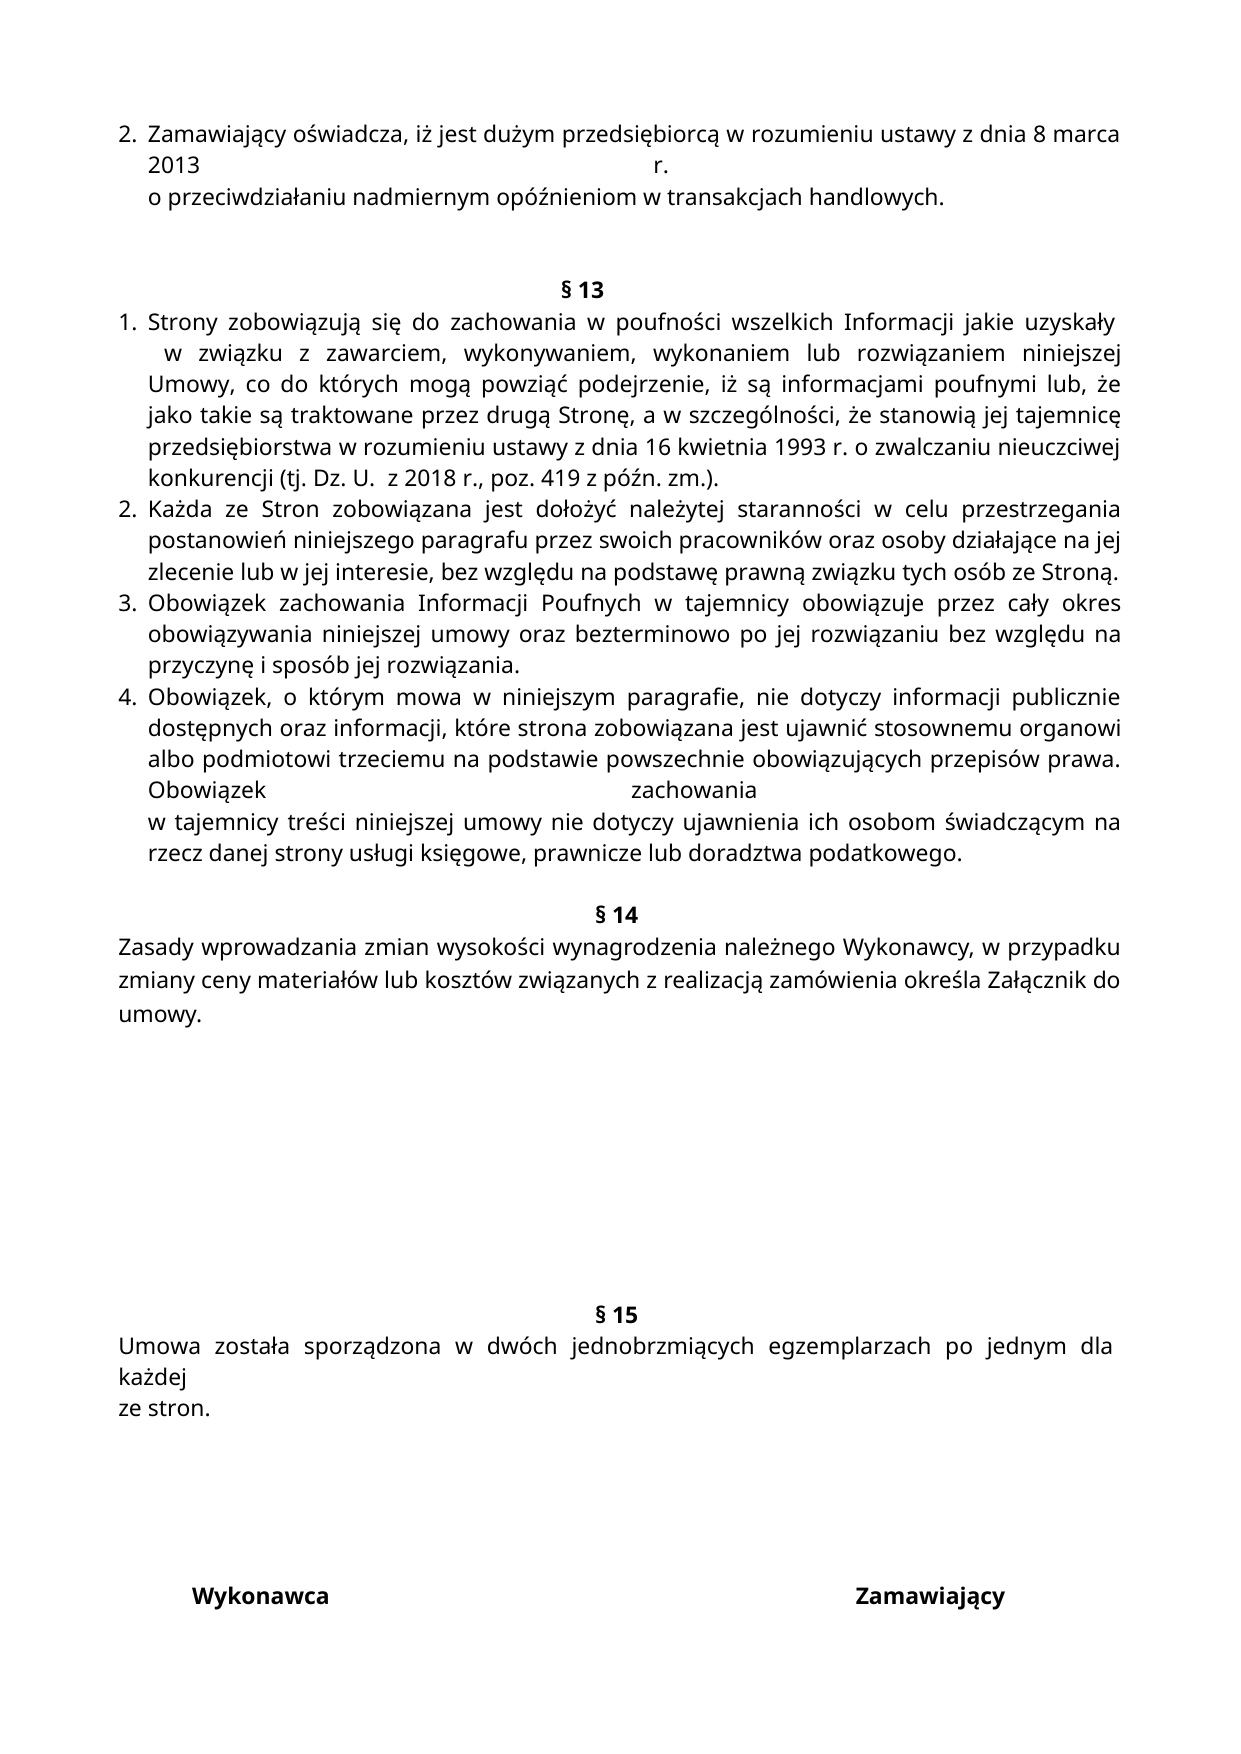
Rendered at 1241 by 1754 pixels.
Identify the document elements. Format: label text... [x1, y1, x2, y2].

text Wykonawca Zamawiający [118, 1580, 1115, 1611]
text ze stron. [118, 1392, 1115, 1423]
text Umowa została sporządzona w dwóch jednobrzmiących egzemplarzach po jednym dla każdej [118, 1330, 1115, 1392]
list Strony zobowiązują się do zachowania w poufności wszelkich Informacji jakie uzyskały w związku z zawarciem, wykonywaniem, wykonaniem lub rozwiązaniem niniejszej Umowy, co do których mogą powziąć podejrzenie, iż są informacjami poufnymi lub, że jako takie są traktowane przez drugą Stronę, a w szczególności, że stanowią jej tajemnicę przedsiębiorstwa w rozumieniu ustawy z dnia 16 kwietnia 1993 r. o zwalczaniu nieuczciwej konkurencji (tj. Dz. U. z 2018 r., poz. 419 z późn. zm.). [118, 306, 1122, 493]
text § 13 [487, 274, 1122, 306]
text § 15 [118, 1298, 1115, 1330]
list Zamawiający oświadcza, iż jest dużym przedsiębiorcą w rozumieniu ustawy z dnia 8 marca 2013 r. o przeciwdziałaniu nadmiernym opóźnieniom w transakcjach handlowych. [118, 118, 1122, 212]
list Obowiązek zachowania Informacji Poufnych w tajemnicy obowiązuje przez cały okres obowiązywania niniejszej umowy oraz bezterminowo po jej rozwiązaniu bez względu na przyczynę i sposób jej rozwiązania. [118, 587, 1122, 681]
list Każda ze Stron zobowiązana jest dołożyć należytej staranności w celu przestrzegania postanowień niniejszego paragrafu przez swoich pracowników oraz osoby działające na jej zlecenie lub w jej interesie, bez względu na podstawę prawną związku tych osób ze Stroną. [118, 493, 1122, 587]
list Obowiązek, o którym mowa w niniejszym paragrafie, nie dotyczy informacji publicznie dostępnych oraz informacji, które strona zobowiązana jest ujawnić stosownemu organowi albo podmiotowi trzeciemu na podstawie powszechnie obowiązujących przepisów prawa. Obowiązek zachowania w tajemnicy treści niniejszej umowy nie dotyczy ujawnienia ich osobom świadczącym na rzecz danej strony usługi księgowe, prawnicze lub doradztwa podatkowego. [118, 681, 1122, 868]
text Zasady wprowadzania zmian wysokości wynagrodzenia należnego Wykonawcy, w przypadku zmiany ceny materiałów lub kosztów związanych z realizacją zamówienia określa Załącznik do umowy. [118, 931, 1122, 1029]
text § 14 [118, 899, 1115, 931]
